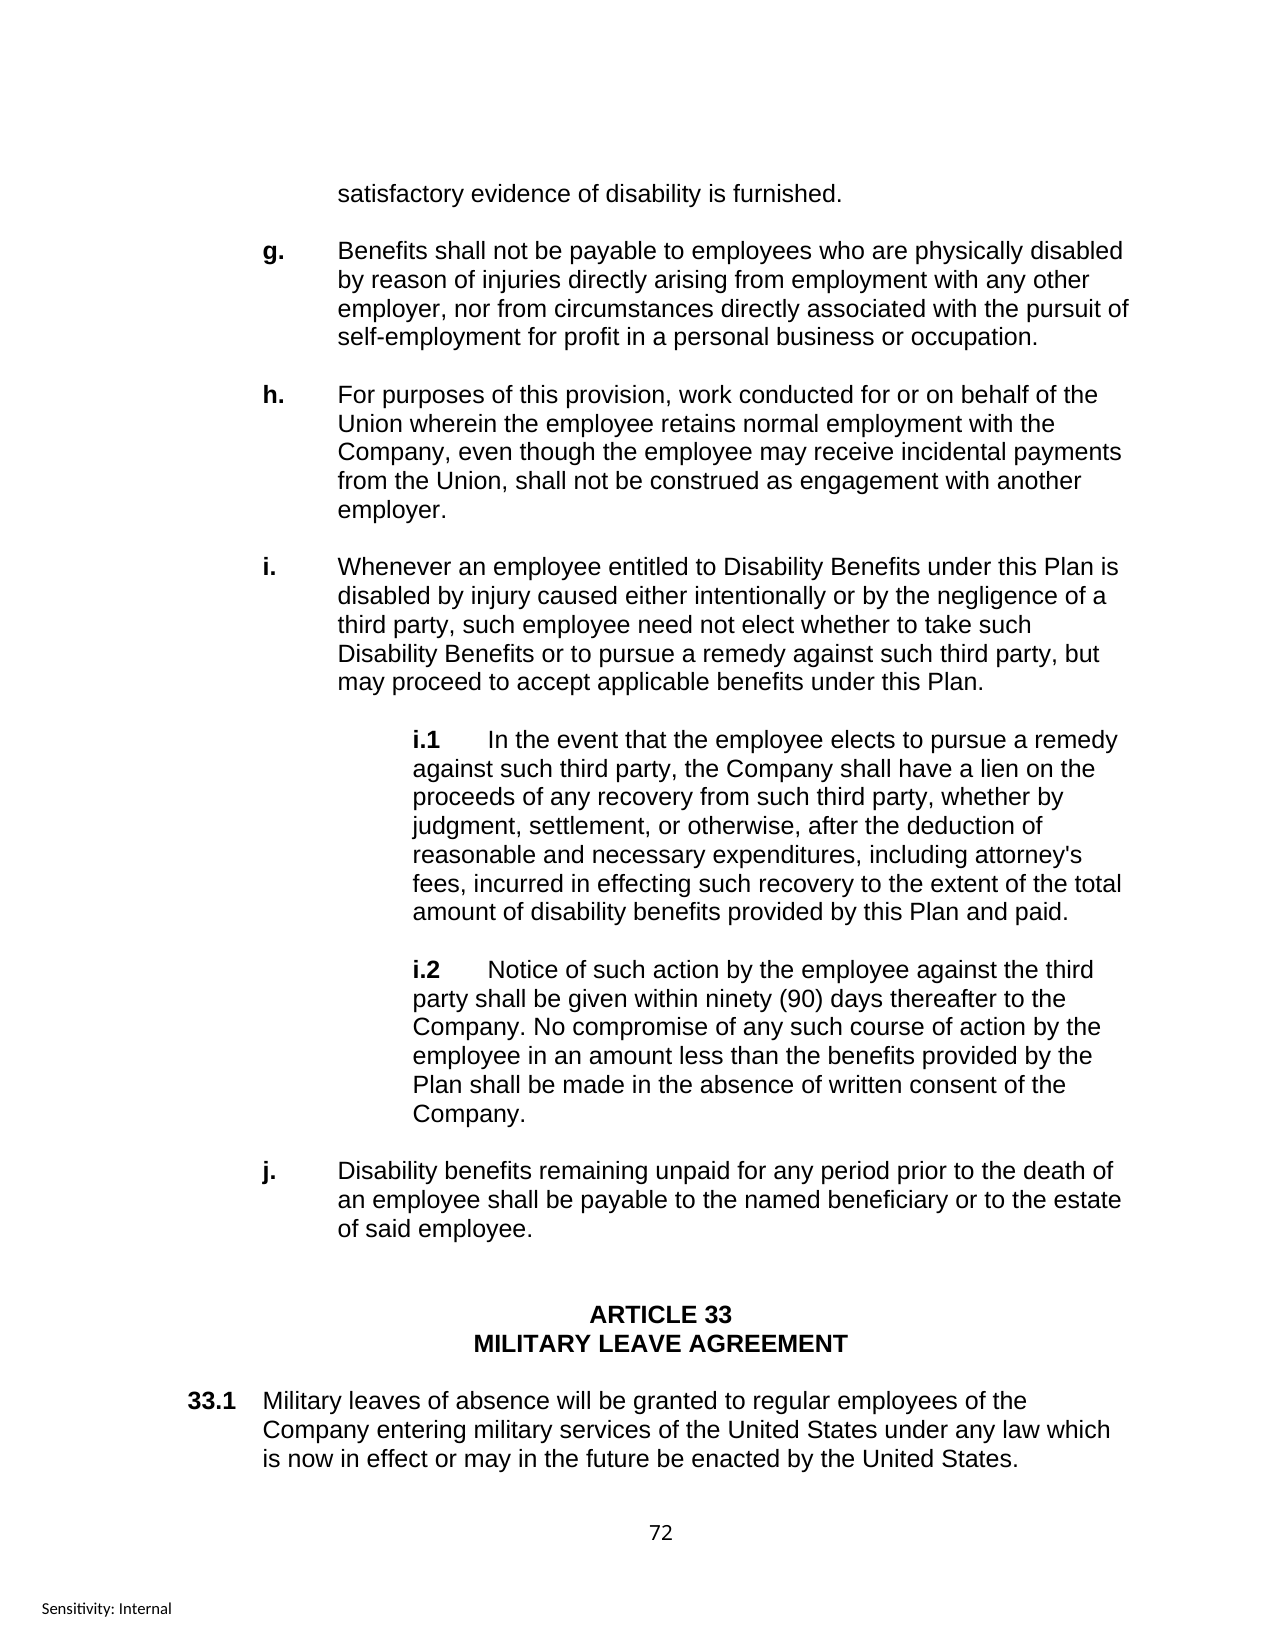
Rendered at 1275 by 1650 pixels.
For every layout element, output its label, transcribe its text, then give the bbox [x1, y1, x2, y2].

text h. For purposes of this provision, work conducted for or on behalf of the Union wherein the employee retains normal employment with the Company, even though the employee may receive incidental payments from the Union, shall not be construed as engagement with another employer. [187, 380, 1134, 523]
text MILITARY LEAVE AGREEMENT [187, 1328, 1134, 1357]
text i. Whenever an employee entitled to Disability Benefits under this Plan is disabled by injury caused either intentionally or by the negligence of a third party, such employee need not elect whether to take such Disability Benefits or to pursue a remedy against such third party, but may proceed to accept applicable benefits under this Plan. [262, 552, 1134, 696]
text j. Disability benefits remaining unpaid for any period prior to the death of an employee shall be payable to the named beneficiary or to the estate of said employee. [262, 1156, 1134, 1242]
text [262, 178, 1134, 207]
text i.1 In the event that the employee elects to pursue a remedy against such third party, the Company shall have a lien on the proceeds of any recovery from such third party, whether by judgment, settlement, or otherwise, after the deduction of reasonable and necessary expenditures, including attorney's fees, incurred in effecting such recovery to the extent of the total amount of disability benefits provided by this Plan and paid. [187, 725, 1134, 926]
text 33.1 Military leaves of absence will be granted to regular employees of the Company entering military services of the United States under any law which is now in effect or may in the future be enacted by the United States. [187, 1386, 1134, 1472]
text i.2 Notice of such action by the employee against the third party shall be given within ninety (90) days thereafter to the Company. No compromise of any such course of action by the employee in an amount less than the benefits provided by the Plan shall be made in the absence of written consent of the Company. [187, 955, 1134, 1127]
text g. Benefits shall not be payable to employees who are physically disabled by reason of injuries directly arising from employment with any other employer, nor from circumstances directly associated with the pursuit of self-employment for profit in a personal business or occupation. [187, 236, 1134, 351]
text ARTICLE 33 [187, 1300, 1134, 1328]
